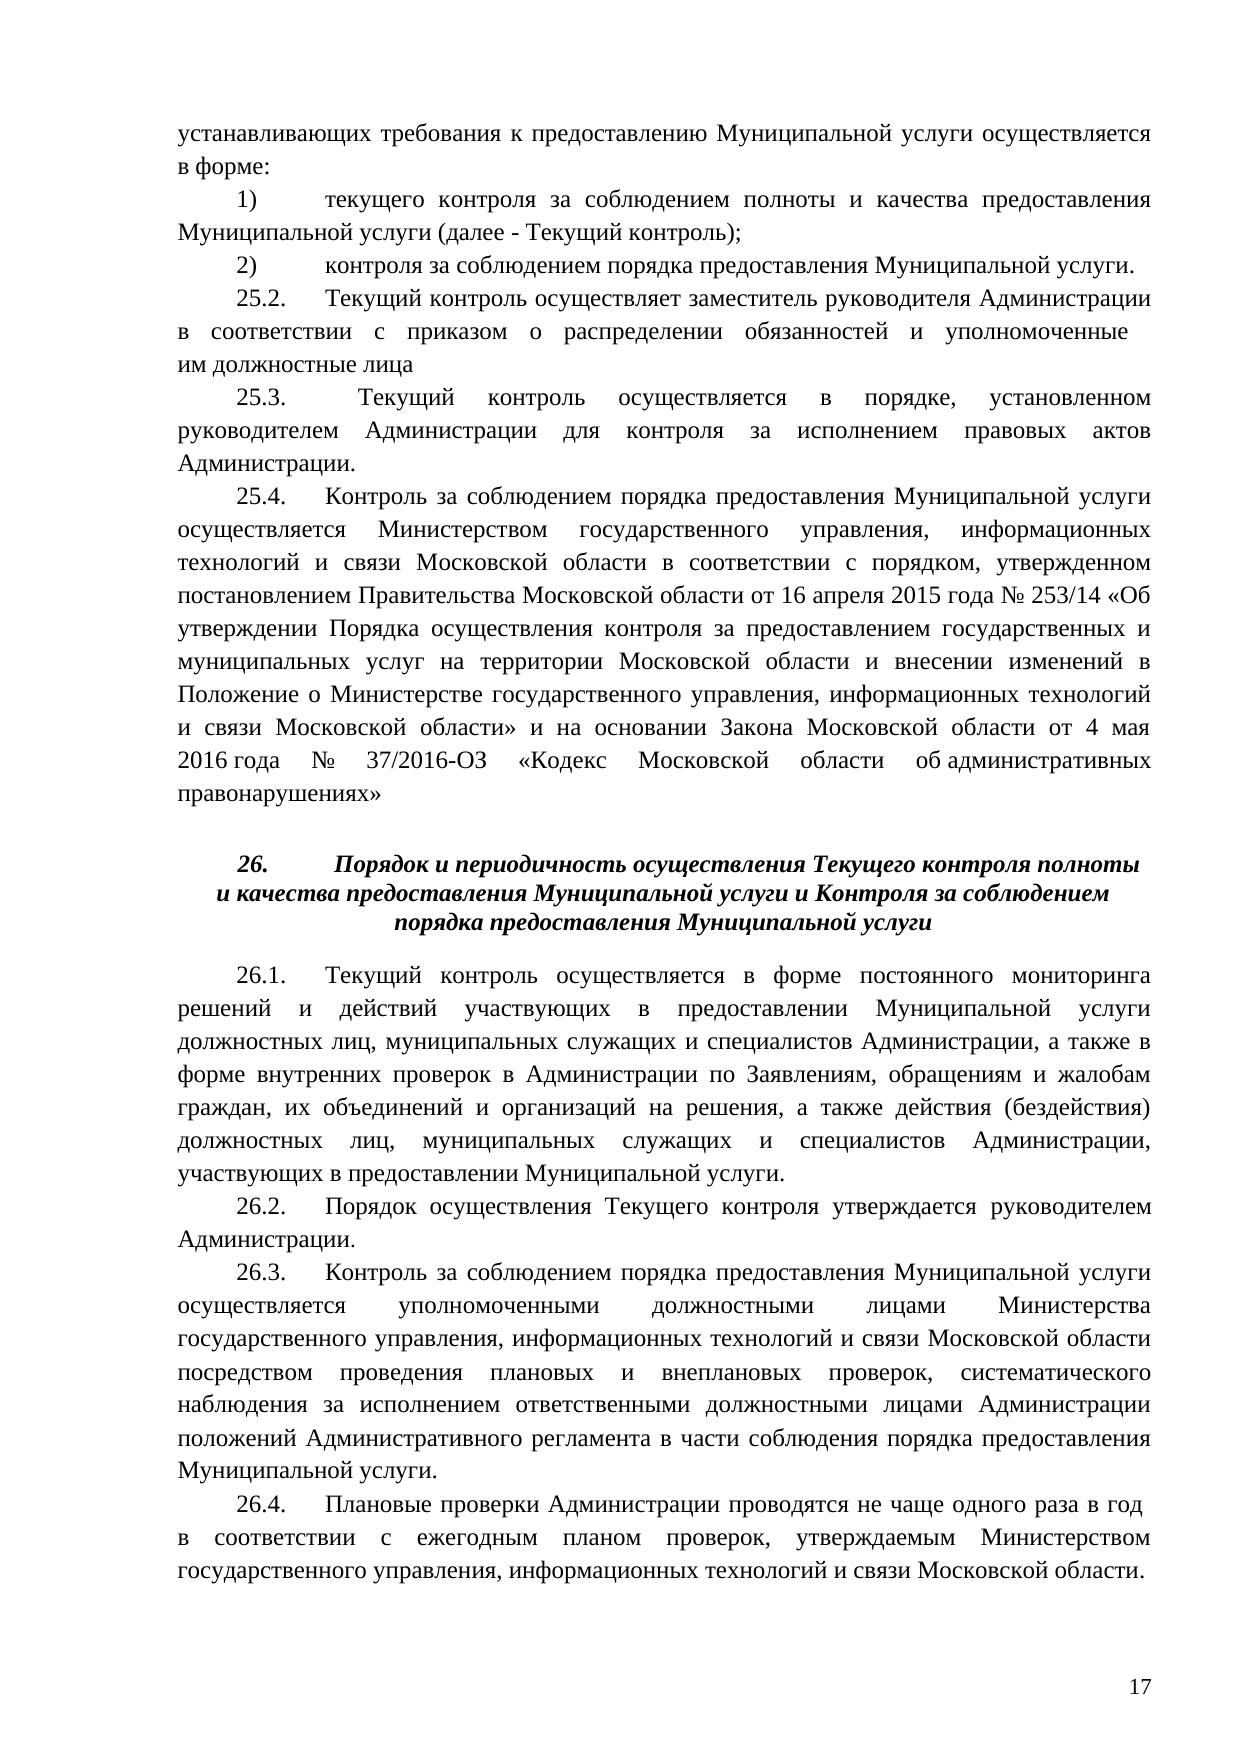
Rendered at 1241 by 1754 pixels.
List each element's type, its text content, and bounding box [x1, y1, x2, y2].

text Текущий контроль осуществляет заместитель руководителя Администрации в соответствии с приказом о распределении обязанностей и уполномоченные им должностные лица [177, 283, 1152, 378]
text Порядок осуществления Текущего контроля утверждается руководителем Администрации. [177, 1191, 1152, 1253]
text Текущий контроль осуществляется в порядке, установленном руководителем Администрации для контроля за исполнением правовых актов Администрации. [177, 382, 1152, 477]
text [177, 118, 1152, 180]
text Контроль за соблюдением порядка предоставления Муниципальной услуги осуществляется Министерством государственного управления, информационных технологий и связи Московской области в соответствии с порядком, утвержденном постановлением Правительства Московской области от 16 апреля 2015 года № 253/14 «Об утверждении Порядка осуществления контроля за предоставлением государственных и муниципальных услуг на территории Московской области и внесении изменений в Положение о Министерстве государственного управления, информационных технологий и связи Московской области» и на основании Закона Московской области от 4 мая 2016 года № 37/2016-ОЗ «Кодекс Московской области об административных правонарушениях» [177, 481, 1152, 807]
list текущего контроля за соблюдением полноты и качества предоставления Муниципальной услуги (далее - Текущий контроль); [177, 184, 1152, 246]
text Плановые проверки Администрации проводятся не чаще одного раза в год в соответствии с ежегодным планом проверок, утверждаемым Министерством государственного управления, информационных технологий и связи Московской области. [177, 1489, 1152, 1583]
text Порядок и периодичность осуществления Текущего контроля полноты и качества предоставления Муниципальной услуги и Контроля за соблюдением порядка предоставления Муниципальной услуги [177, 849, 1152, 935]
text Текущий контроль осуществляется в форме постоянного мониторинга решений и действий участвующих в предоставлении Муниципальной услуги должностных лиц, муниципальных служащих и специалистов Администрации, а также в форме внутренних проверок в Администрации по Заявлениям, обращениям и жалобам граждан, их объединений и организаций на решения, а также действия (бездействия) должностных лиц, муниципальных служащих и специалистов Администрации, участвующих в предоставлении Муниципальной услуги. [177, 960, 1152, 1187]
list контроля за соблюдением порядка предоставления Муниципальной услуги. [177, 250, 1152, 279]
text Контроль за соблюдением порядка предоставления Муниципальной услуги осуществляется уполномоченными должностными лицами Министерства государственного управления, информационных технологий и связи Московской области посредством проведения плановых и внеплановых проверок, систематического наблюдения за исполнением ответственными должностными лицами Администрации положений Административного регламента в части соблюдения порядка предоставления Муниципальной услуги. [177, 1257, 1152, 1484]
